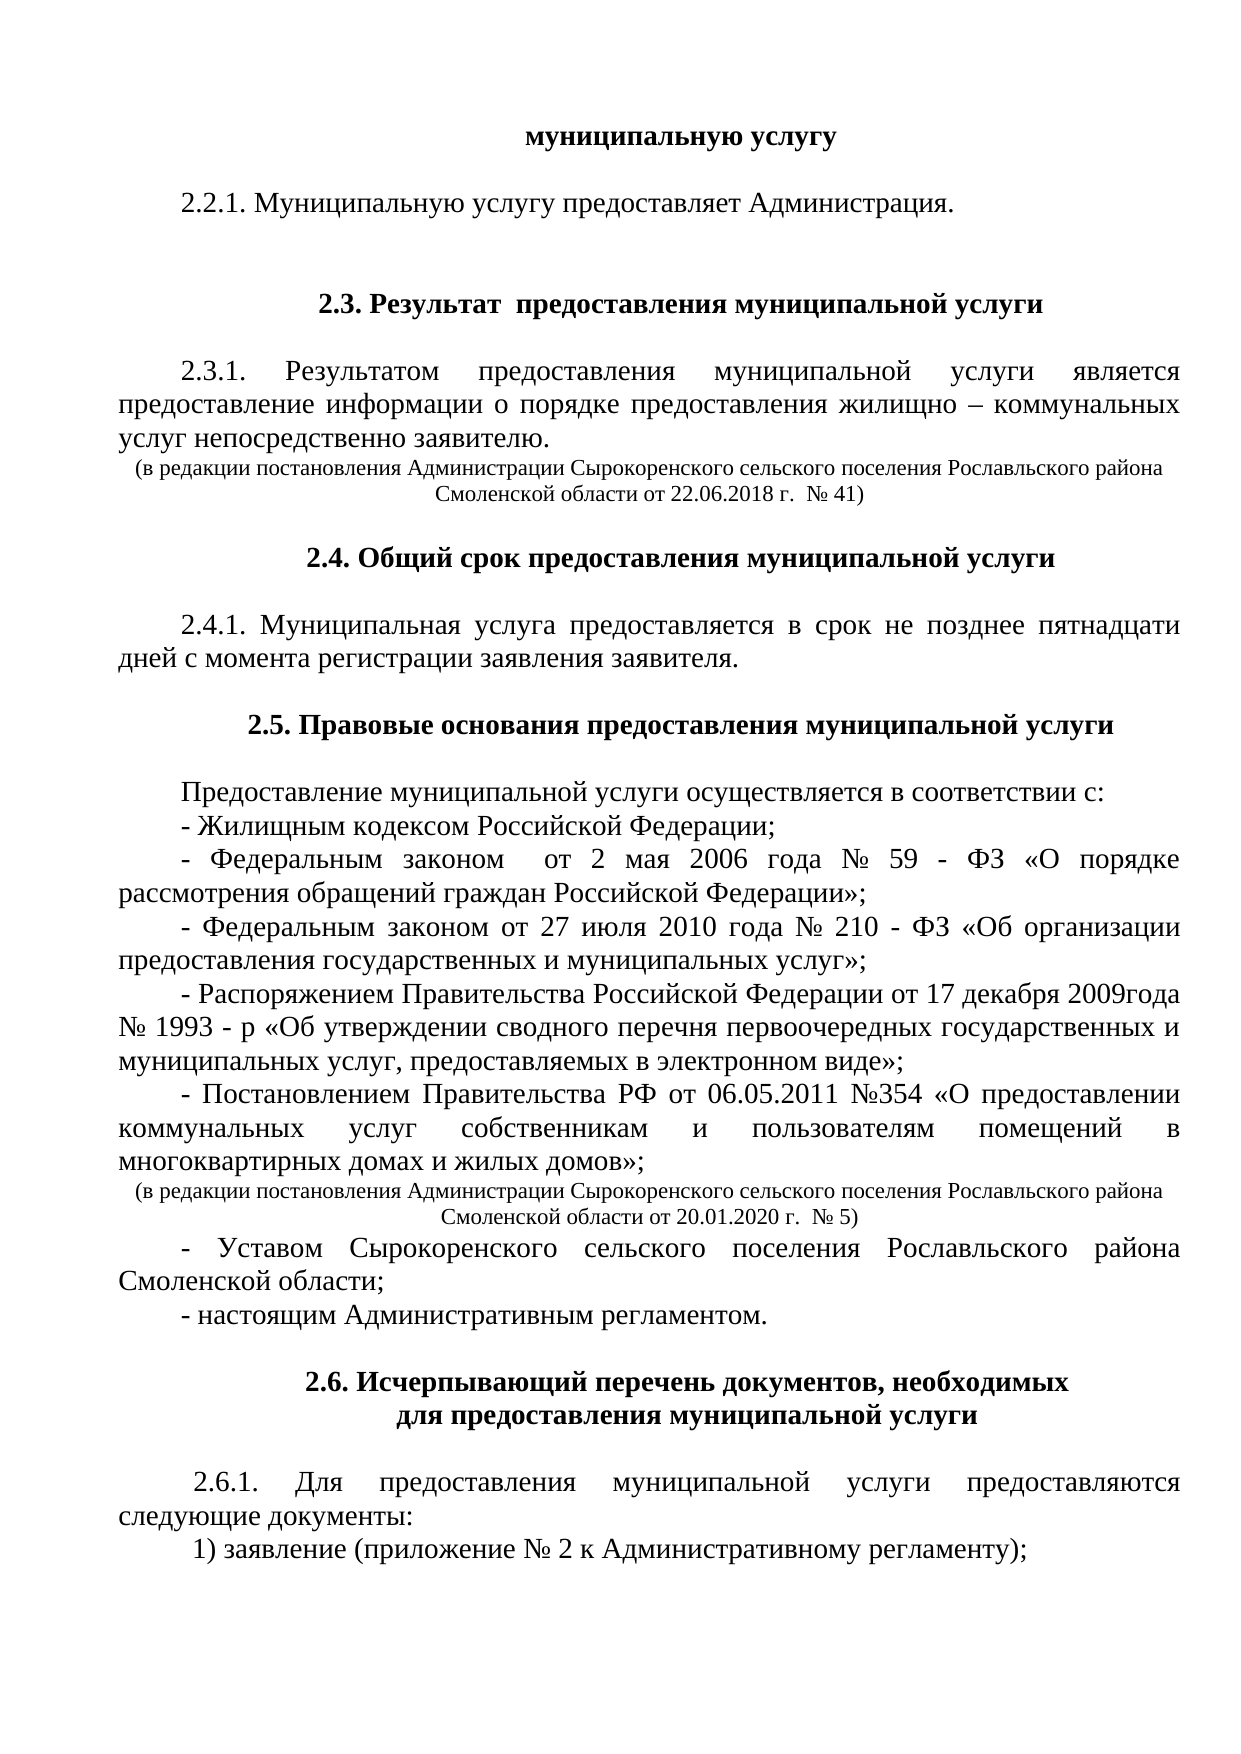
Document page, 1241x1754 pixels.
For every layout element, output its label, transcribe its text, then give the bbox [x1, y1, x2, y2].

text - настоящим Административным регламентом. [118, 1297, 1181, 1330]
text муниципальную услугу [118, 118, 1181, 152]
text 2.4. Общий срок предоставления муниципальной услуги [118, 540, 1181, 573]
text 2.3.1. Результатом предоставления муниципальной услуги является предоставление информации о порядке предоставления жилищно – коммунальных услуг непосредственно заявителю. [118, 353, 1181, 453]
text - Распоряжением Правительства Российской Федерации от 17 декабря 2009года № 1993 - р «Об утверждении сводного перечня первоочередных государственных и муниципальных услуг, предоставляемых в электронном виде»; [118, 976, 1181, 1076]
text - Федеральным законом от 2 мая 2006 года № 59 - ФЗ «О порядке рассмотрения обращений граждан Российской Федерации»; [118, 842, 1181, 909]
text (в редакции постановления Администрации Сырокоренского сельского поселения Рославльского района Смоленской области от 22.06.2018 г. № 41) [118, 453, 1181, 506]
text - Постановлением Правительства РФ от 06.05.2011 №354 «О предоставлении коммунальных услуг собственникам и пользователям помещений в многоквартирных домах и жилых домов»; [118, 1076, 1181, 1177]
text - Уставом Сырокоренского сельского поселения Рославльского района Смоленской области; [118, 1230, 1181, 1297]
text для предоставления муниципальной услуги [118, 1397, 1181, 1431]
text Предоставление муниципальной услуги осуществляется в соответствии с: [118, 774, 1181, 808]
text - Федеральным законом от 27 июля 2010 года № 210 - ФЗ «Об организации предоставления государственных и муниципальных услуг»; [118, 909, 1181, 976]
text 1) заявление (приложение № 2 к Административному регламенту); [118, 1532, 1181, 1565]
text 2.6.1. Для предоставления муниципальной услуги предоставляются следующие документы: [118, 1464, 1181, 1532]
text 2.5. Правовые основания предоставления муниципальной услуги [118, 707, 1181, 741]
text 2.4.1. Муниципальная услуга предоставляется в срок не позднее пятнадцати дней с момента регистрации заявления заявителя. [118, 607, 1181, 674]
text - Жилищным кодексом Российской Федерации; [118, 808, 1181, 842]
text 2.2.1. Муниципальную услугу предоставляет Администрация. [118, 185, 1181, 219]
text 2.3. Результат предоставления муниципальной услуги [118, 286, 1181, 319]
text (в редакции постановления Администрации Сырокоренского сельского поселения Рославльского района Смоленской области от 20.01.2020 г. № 5) [118, 1177, 1181, 1230]
text 2.6. Исчерпывающий перечень документов, необходимых [118, 1364, 1181, 1397]
